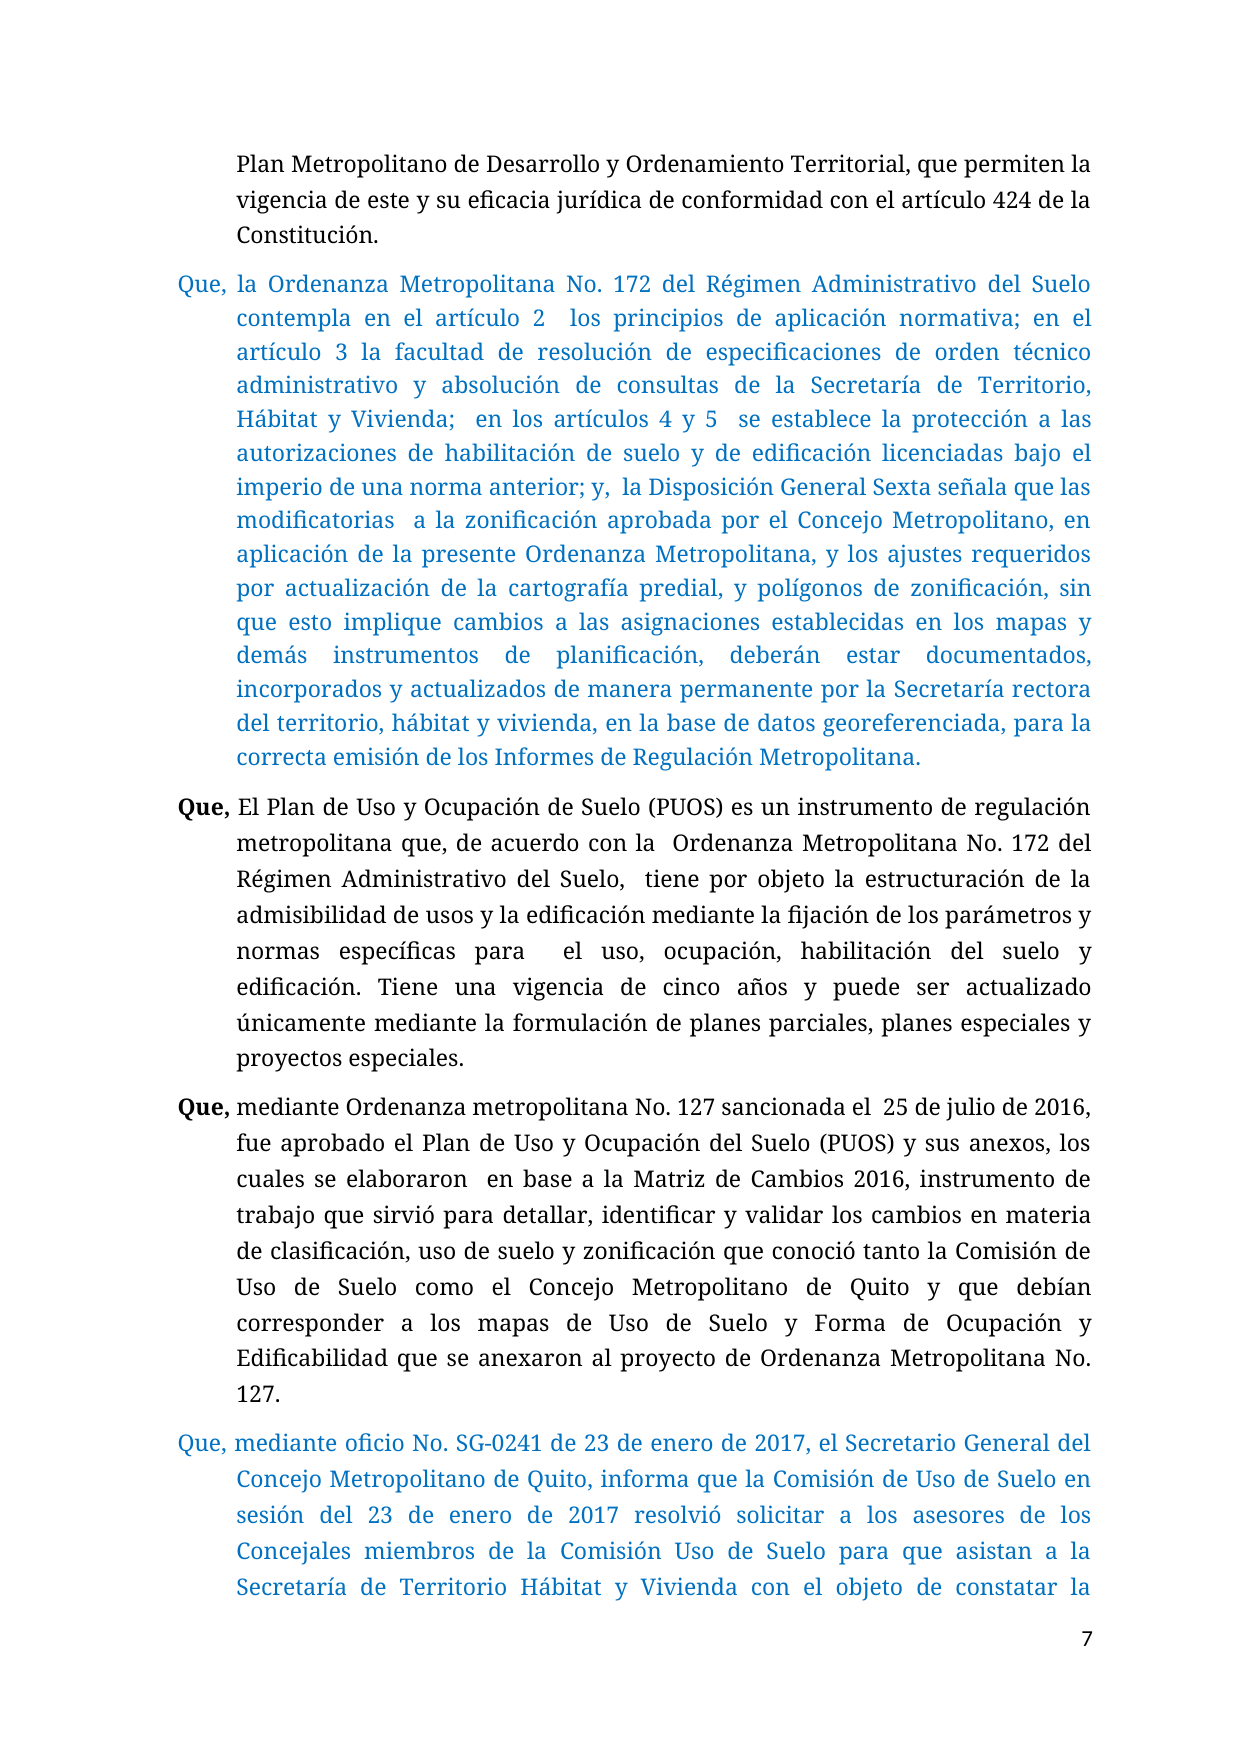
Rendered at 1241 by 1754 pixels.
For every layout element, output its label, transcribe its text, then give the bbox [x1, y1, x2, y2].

text Que, El Plan de Uso y Ocupación de Suelo (PUOS) es un instrumento de regulación metropolitana que, de acuerdo con la Ordenanza Metropolitana No. 172 del Régimen Administrativo del Suelo, tiene por objeto la estructuración de la admisibilidad de usos y la edificación mediante la fijación de los parámetros y normas específicas para el uso, ocupación, habilitación del suelo y edificación. Tiene una vigencia de cinco años y puede ser actualizado únicamente mediante la formulación de planes parciales, planes especiales y proyectos especiales. [177, 791, 1093, 1074]
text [177, 148, 1093, 251]
text Que, la Ordenanza Metropolitana No. 172 del Régimen Administrativo del Suelo contempla en el artículo 2 los principios de aplicación normativa; en el artículo 3 la facultad de resolución de especificaciones de orden técnico administrativo y absolución de consultas de la Secretaría de Territorio, Hábitat y Vivienda; en los artículos 4 y 5 se establece la protección a las autorizaciones de habilitación de suelo y de edificación licenciadas bajo el imperio de una norma anterior; y, la Disposición General Sexta señala que las modificatorias a la zonificación aprobada por el Concejo Metropolitano, en aplicación de la presente Ordenanza Metropolitana, y los ajustes requeridos por actualización de la cartografía predial, y polígonos de zonificación, sin que esto implique cambios a las asignaciones establecidas en los mapas y demás instrumentos de planificación, deberán estar documentados, incorporados y actualizados de manera permanente por la Secretaría rectora del territorio, hábitat y vivienda, en la base de datos georeferenciada, para la correcta emisión de los Informes de Regulación Metropolitana. [177, 268, 1093, 772]
text Que, mediante Ordenanza metropolitana No. 127 sancionada el 25 de julio de 2016, fue aprobado el Plan de Uso y Ocupación del Suelo (PUOS) y sus anexos, los cuales se elaboraron en base a la Matriz de Cambios 2016, instrumento de trabajo que sirvió para detallar, identificar y validar los cambios en materia de clasificación, uso de suelo y zonificación que conoció tanto la Comisión de Uso de Suelo como el Concejo Metropolitano de Quito y que debían corresponder a los mapas de Uso de Suelo y Forma de Ocupación y Edificabilidad que se anexaron al proyecto de Ordenanza Metropolitana No. 127. [177, 1091, 1093, 1409]
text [177, 1427, 1093, 1602]
